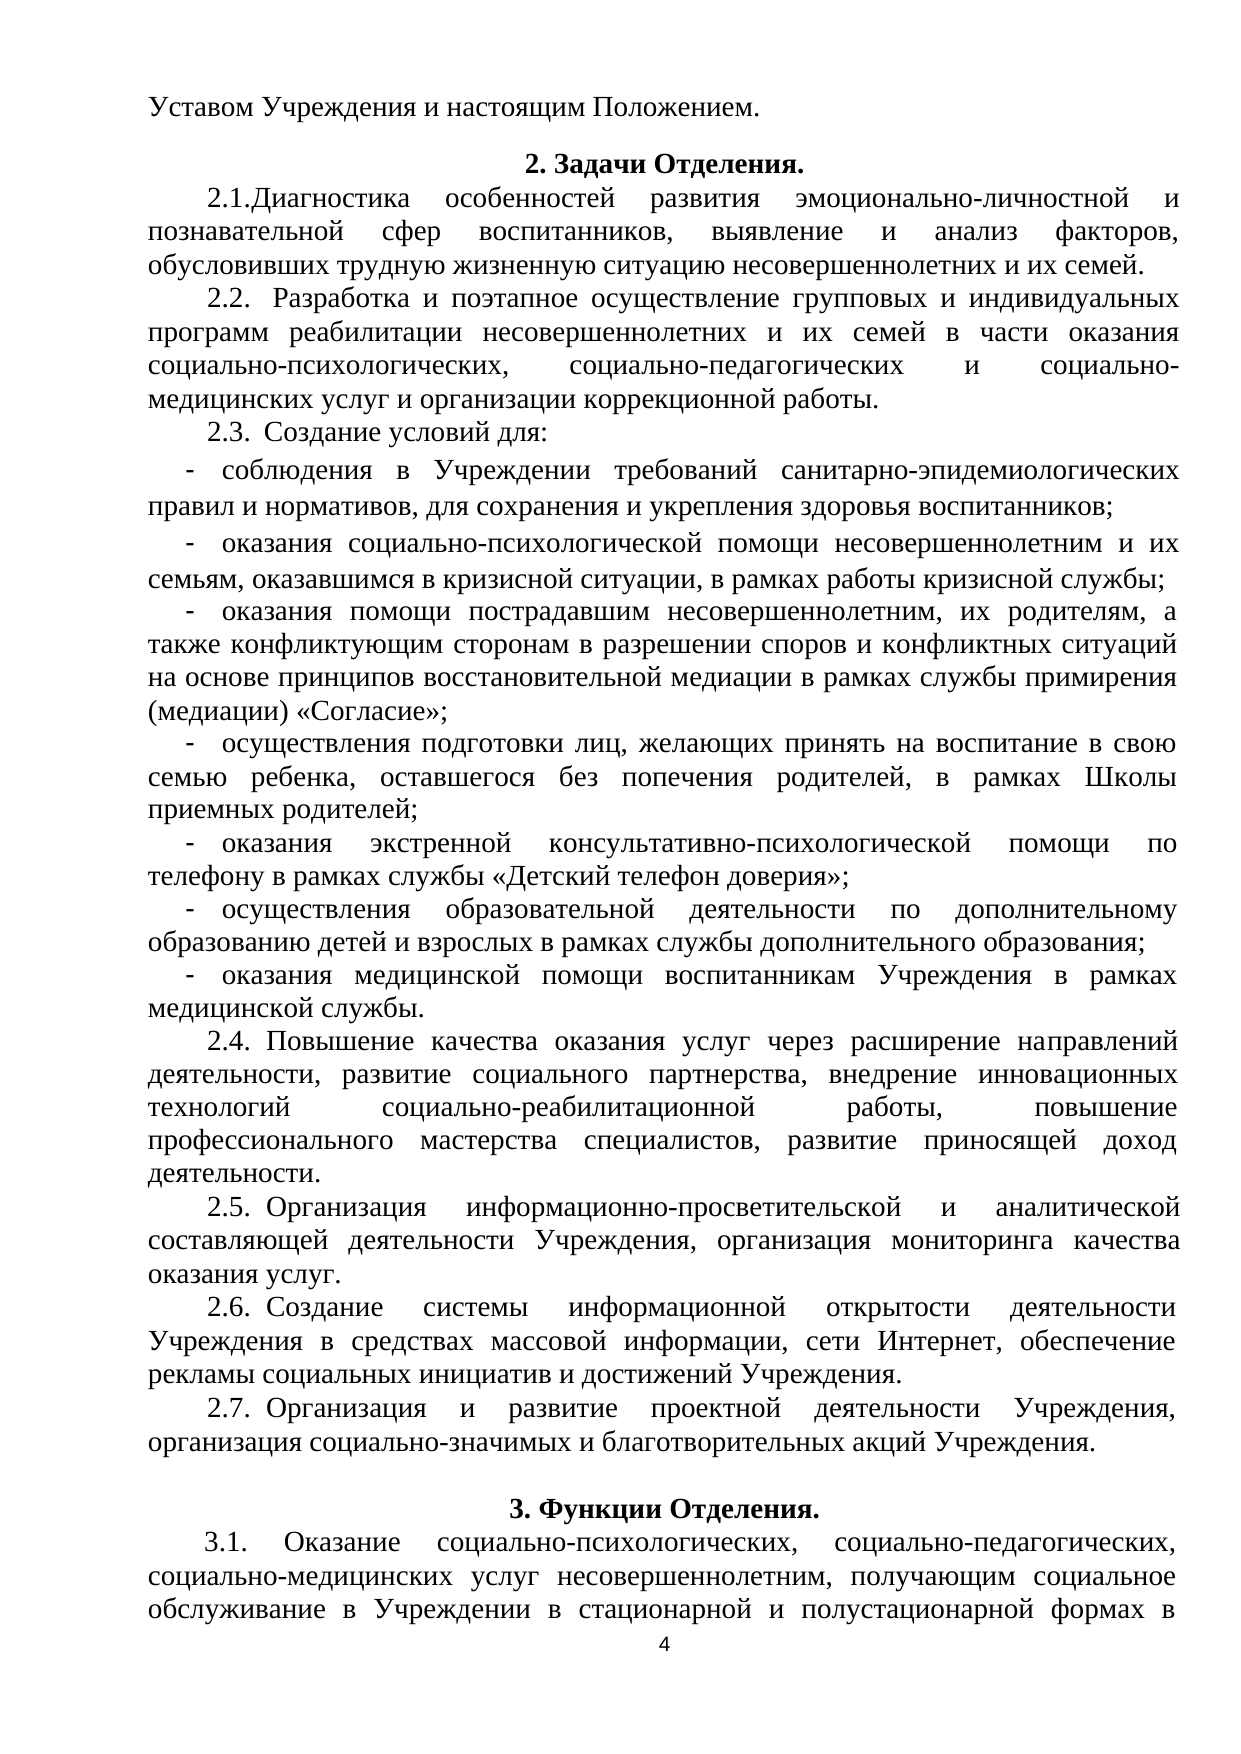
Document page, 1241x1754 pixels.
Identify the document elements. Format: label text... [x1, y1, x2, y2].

list соблюдения в Учреждении требований санитарно-эпидемиологических правил и нормативов, для сохранения и укрепления здоровья воспитанников; [148, 448, 1180, 521]
list Разработка и поэтапное осуществление групповых и индивидуальных программ реабилитации несовершеннолетних и их семей в части оказания социально-психологических, социально-педагогических и социально-медицинских услуг и организации коррекционной работы. [148, 280, 1180, 414]
list Создание условий для: [148, 414, 1180, 448]
list оказания медицинской помощи воспитанникам Учреждения в рамках медицинской службы. [148, 958, 1178, 1024]
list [148, 89, 1181, 122]
list Организация информационно-просветительской и аналитической составляющей деятельности Учреждения, организация мониторинга качества оказания услуг. [148, 1189, 1181, 1289]
list Создание системы информационной открытости деятельности Учреждения в средствах массовой информации, сети Интернет, обеспечение рекламы социальных инициатив и достижений Учреждения. [148, 1289, 1177, 1390]
list осуществления образовательной деятельности по дополнительному образованию детей и взрослых в рамках службы дополнительного образования; [148, 892, 1178, 958]
list Диагностика особенностей развития эмоционально-личностной и познавательной сфер воспитанников, выявление и анализ факторов, обусловивших трудную жизненную ситуацию несовершеннолетних и их семей. [148, 180, 1180, 280]
list Организация и развитие проектной деятельности Учреждения, организация социально-значимых и благотворительных акций Учреждения. [148, 1390, 1177, 1457]
text 3. Функции Отделения. [148, 1491, 1181, 1524]
text 2. Задачи Отделения. [148, 151, 1181, 180]
list оказания социально-психологической помощи несовершеннолетним и их семьям, оказавшимся в кризисной ситуации, в рамках работы кризисной службы; [148, 521, 1180, 594]
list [148, 1524, 1177, 1625]
list осуществления подготовки лиц, желающих принять на воспитание в свою семью ребенка, оставшегося без попечения родителей, в рамках Школы приемных родителей; [148, 727, 1178, 826]
list Повышение качества оказания услуг через расширение направлений деятельности, развитие социального партнерства, внедрение инновационных технологий социально-реабилитационной работы, повышение профессионального мастерства специалистов, развитие приносящей доход деятельности. [148, 1024, 1178, 1189]
list оказания экстренной консультативно-психологической помощи по телефону в рамках службы «Детский телефон доверия»; [148, 826, 1178, 892]
list оказания помощи пострадавшим несовершеннолетним, их родителям, а также конфликтующим сторонам в разрешении споров и конфликтных ситуаций на основе принципов восстановительной медиации в рамках службы примирения (медиации) «Согласие»; [148, 594, 1178, 727]
